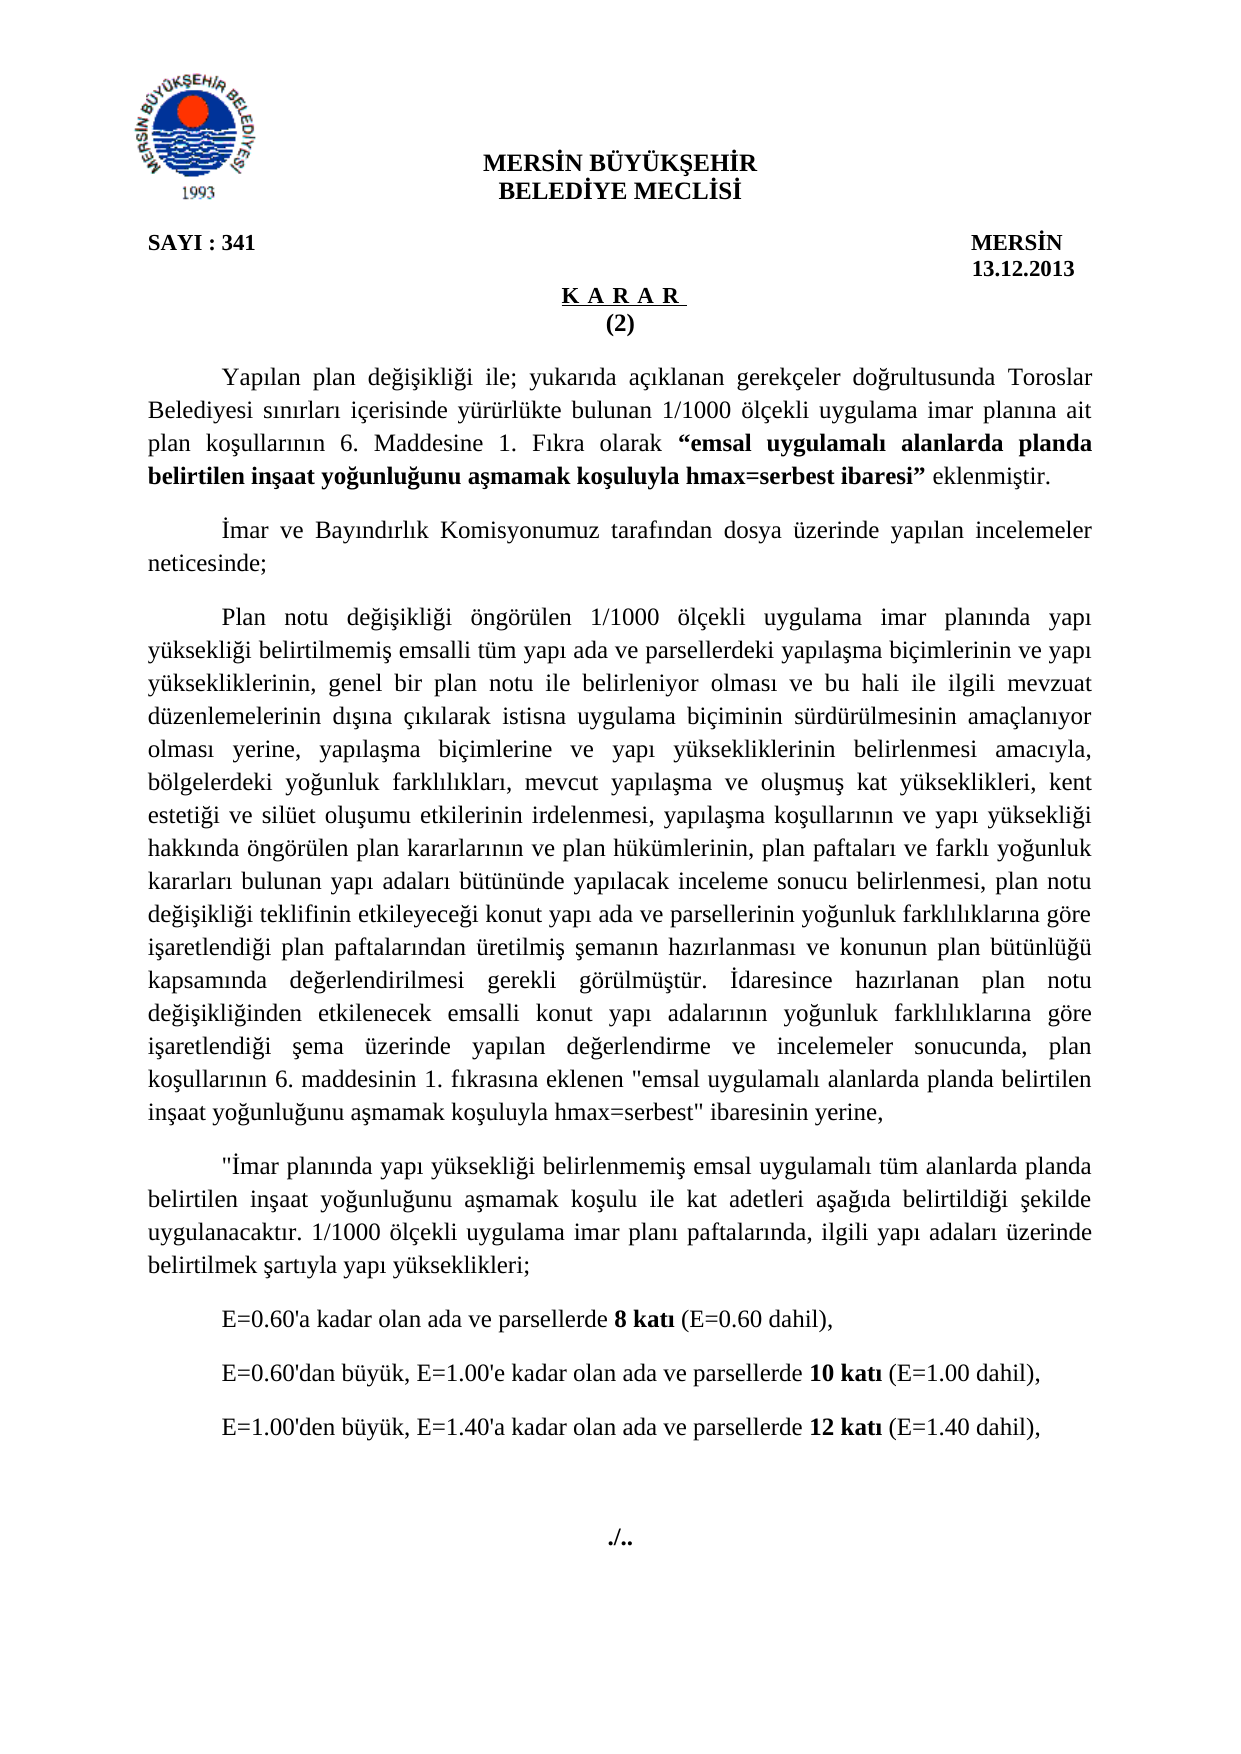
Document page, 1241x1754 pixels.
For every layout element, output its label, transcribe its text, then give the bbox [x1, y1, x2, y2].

text SAYI : 341 MERSİN 13.12.2013 [148, 229, 1093, 282]
text BELEDİYE MECLİSİ [264, 176, 1093, 205]
text Plan notu değişikliği öngörülen 1/1000 ölçekli uygulama imar planında yapı yüksekliği belirtilmemiş emsalli tüm yapı ada ve parsellerdeki yapılaşma biçimlerinin ve yapı yüksekliklerinin, genel bir plan notu ile belirleniyor olması ve bu hali ile ilgili mevzuat düzenlemelerinin dışına çıkılarak istisna uygulama biçiminin sürdürülmesinin amaçlanıyor olması yerine, yapılaşma biçimlerine ve yapı yüksekliklerinin belirlenmesi amacıyla, bölgelerdeki yoğunluk farklılıkları, mevcut yapılaşma ve oluşmuş kat yükseklikleri, kent estetiği ve silüet oluşumu etkilerinin irdelenmesi, yapılaşma koşullarının ve yapı yüksekliği hakkında öngörülen plan kararlarının ve plan hükümlerinin, plan paftaları ve farklı yoğunluk kararları bulunan yapı adaları bütününde yapılacak inceleme sonucu belirlenmesi, plan notu değişikliği teklifinin etkileyeceği konut yapı ada ve parsellerinin yoğunluk farklılıklarına göre işaretlendiği plan paftalarından üretilmiş şemanın hazırlanması ve konunun plan bütünlüğü kapsamında değerlendirilmesi gerekli görülmüştür. İdaresince hazırlanan plan notu değişikliğinden etkilenecek emsalli konut yapı adalarının yoğunluk farklılıklarına göre işaretlendiği şema üzerinde yapılan değerlendirme ve incelemeler sonucunda, plan koşullarının 6. maddesinin 1. fıkrasına eklenen "emsal uygulamalı alanlarda planda belirtilen inşaat yoğunluğunu aşmamak koşuluyla hmax=serbest" ibaresinin yerine, [148, 602, 1093, 1126]
text "İmar planında yapı yüksekliği belirlenmemiş emsal uygulamalı tüm alanlarda planda belirtilen inşaat yoğunluğunu aşmamak koşulu ile kat adetleri aşağıda belirtildiği şekilde uygulanacaktır. 1/1000 ölçekli uygulama imar planı paftalarında, ilgili yapı adaları üzerinde belirtilmek şartıyla yapı yükseklikleri; [148, 1151, 1093, 1279]
text ./.. [148, 1522, 1093, 1551]
text E=0.60'dan büyük, E=1.00'e kadar olan ada ve parsellerde 10 katı (E=1.00 dahil), [148, 1358, 1093, 1387]
text (2) [148, 308, 1093, 337]
text KARAR [148, 282, 1093, 308]
picture [128, 72, 264, 205]
text Yapılan plan değişikliği ile; yukarıda açıklanan gerekçeler doğrultusunda Toroslar Belediyesi sınırları içerisinde yürürlükte bulunan 1/1000 ölçekli uygulama imar planına ait plan koşullarının 6. Maddesine 1. Fıkra olarak “emsal uygulamalı alanlarda planda belirtilen inşaat yoğunluğunu aşmamak koşuluyla hmax=serbest ibaresi” eklenmiştir. [148, 362, 1093, 490]
text E=0.60'a kadar olan ada ve parsellerde 8 katı (E=0.60 dahil), [148, 1304, 1093, 1333]
text İmar ve Bayındırlık Komisyonumuz tarafından dosya üzerinde yapılan incelemeler neticesinde; [148, 515, 1093, 577]
text MERSİN BÜYÜKŞEHİR [264, 148, 1093, 176]
text E=1.00'den büyük, E=1.40'a kadar olan ada ve parsellerde 12 katı (E=1.40 dahil), [148, 1412, 1093, 1440]
